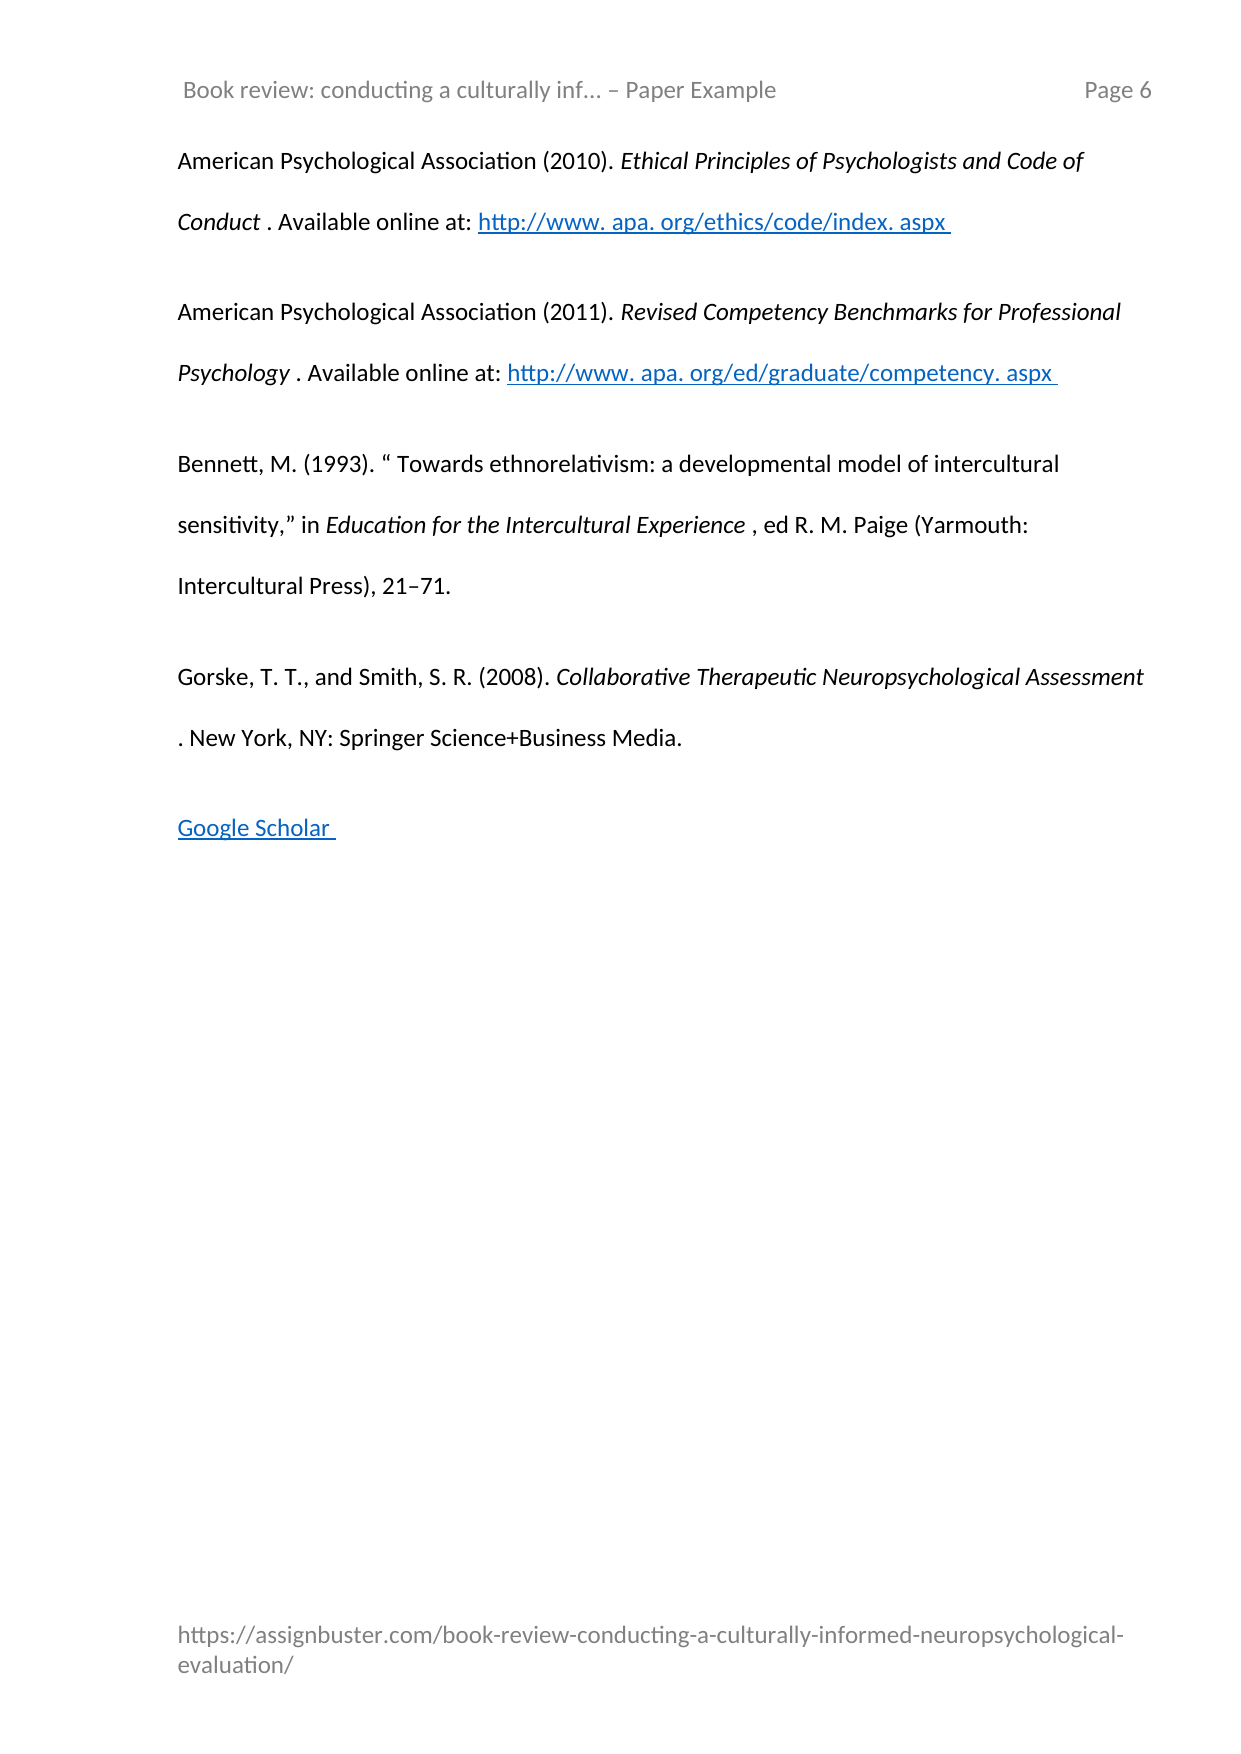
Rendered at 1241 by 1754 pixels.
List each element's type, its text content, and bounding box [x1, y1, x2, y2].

text American Psychological Association (2010). Ethical Principles of Psychologists and Code of Conduct . Available online at: http://www. apa. org/ethics/code/index. aspx [177, 145, 1152, 237]
text Google Scholar [177, 812, 1152, 843]
text Bennett, M. (1993). “ Towards ethnorelativism: a developmental model of intercultural sensitivity,” in Education for the Intercultural Experience , ed R. M. Paige (Yarmouth: Intercultural Press), 21–71. [177, 448, 1152, 601]
text American Psychological Association (2011). Revised Competency Benchmarks for Professional Psychology . Available online at: http://www. apa. org/ed/graduate/competency. aspx [177, 297, 1152, 388]
text Gorske, T. T., and Smith, S. R. (2008). Collaborative Therapeutic Neuropsychological Assessment . New York, NY: Springer Science+Business Media. [177, 661, 1152, 752]
